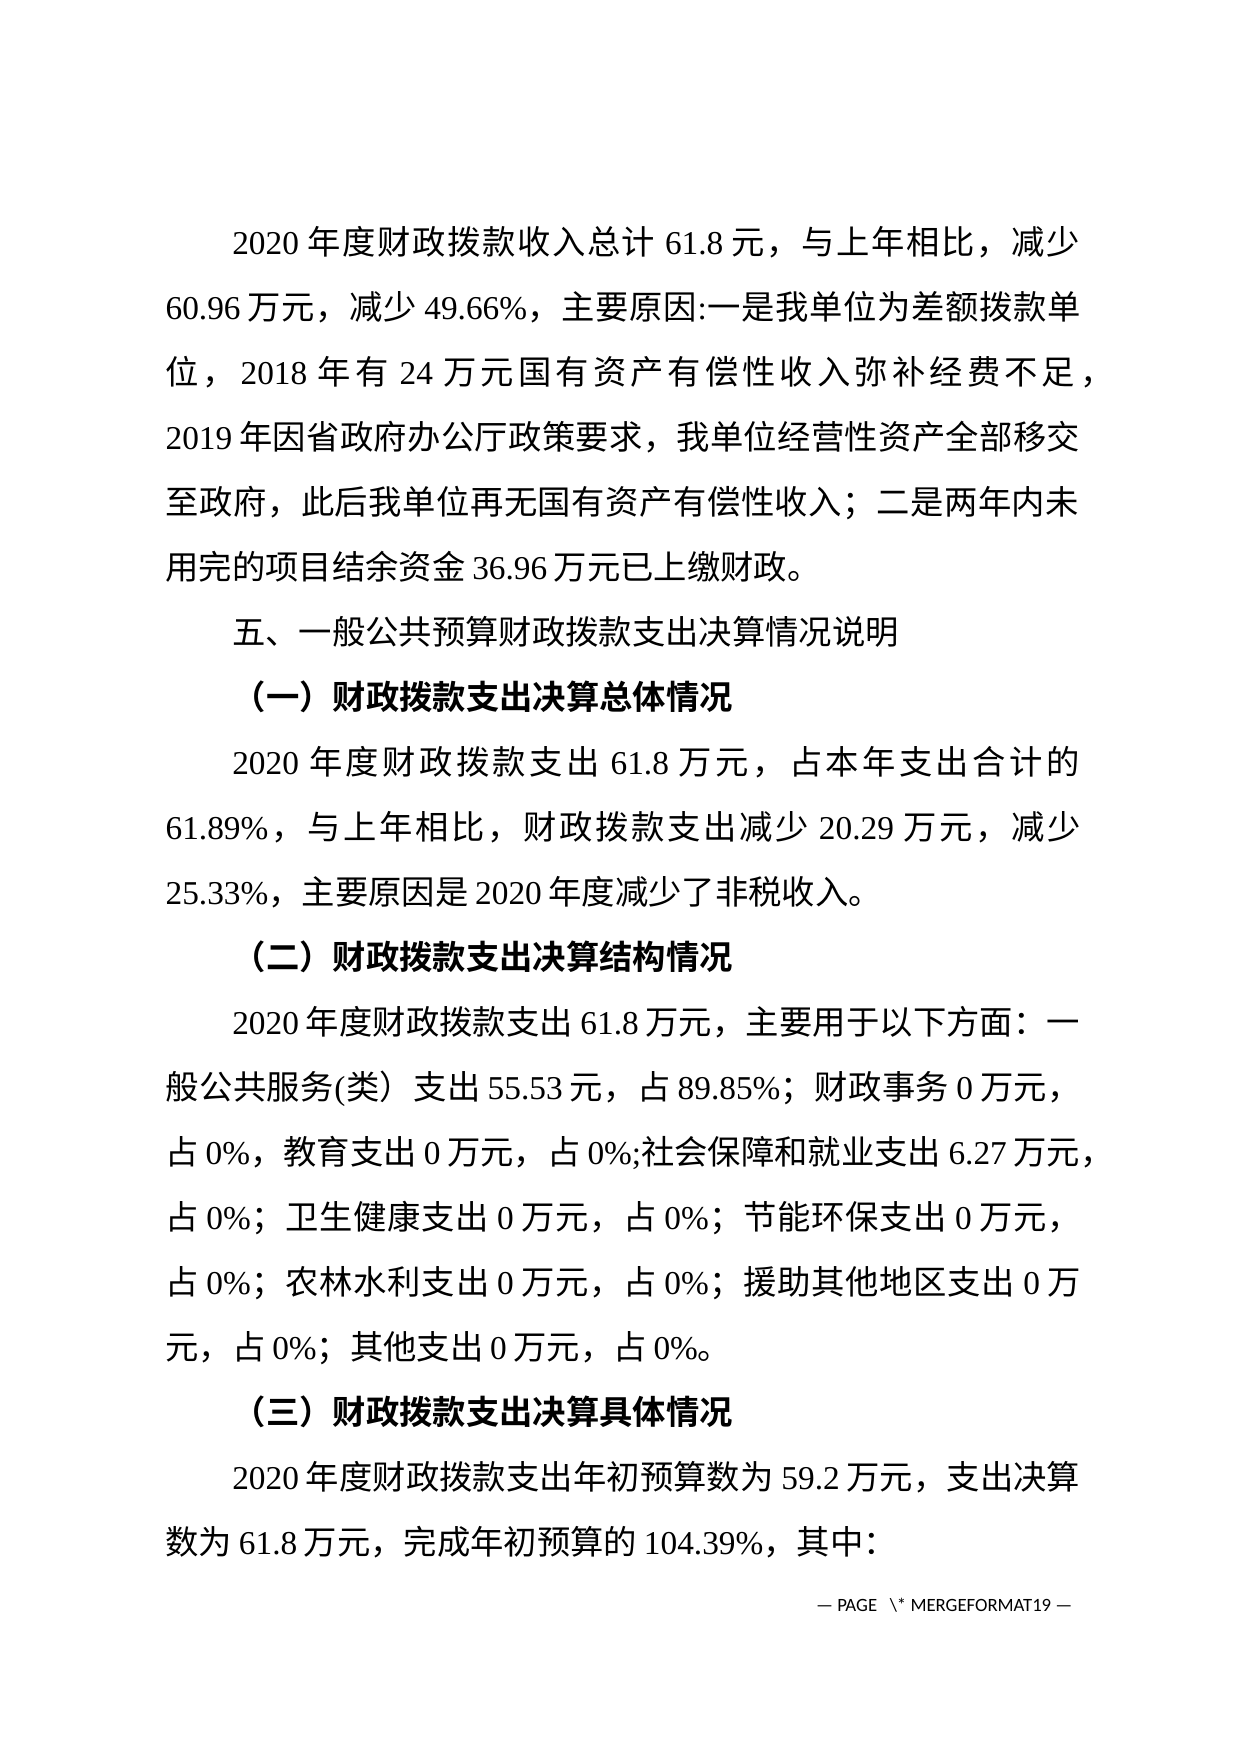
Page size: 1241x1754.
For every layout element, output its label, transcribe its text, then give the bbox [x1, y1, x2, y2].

text （一）财政拨款支出决算总体情况 [165, 662, 1081, 727]
text 2020年度财政拨款支出年初预算数为59.2万元，支出决算数为61.8万元，完成年初预算的104.39%，其中： [165, 1442, 1081, 1572]
text 2020年度财政拨款支出61.8万元，占本年支出合计的61.89%，与上年相比，财政拨款支出减少20.29万元，减少25.33%，主要原因是2020年度减少了非税收入。 [165, 727, 1081, 922]
text 五、一般公共预算财政拨款支出决算情况说明 [165, 597, 1081, 662]
text 2020年度财政拨款支出61.8万元，主要用于以下方面：一般公共服务(类）支出55.53元，占89.85%；财政事务0万元，占0%，教育支出0万元，占0%;社会保障和就业支出6.27万元，占0%；卫生健康支出0万元，占0%；节能环保支出0万元，占0%；农林水利支出0万元，占0%；援助其他地区支出0万元，占0%；其他支出0万元，占0%。 [165, 987, 1081, 1377]
text （二）财政拨款支出决算结构情况 [165, 922, 1081, 987]
text 2020年度财政拨款收入总计61.8元，与上年相比，减少60.96万元，减少49.66%，主要原因:一是我单位为差额拨款单位，2018年有24万元国有资产有偿性收入弥补经费不足，2019年因省政府办公厅政策要求，我单位经营性资产全部移交至政府，此后我单位再无国有资产有偿性收入；二是两年内未用完的项目结余资金36.96万元已上缴财政。 [165, 207, 1081, 597]
text （三）财政拨款支出决算具体情况 [165, 1377, 1081, 1442]
